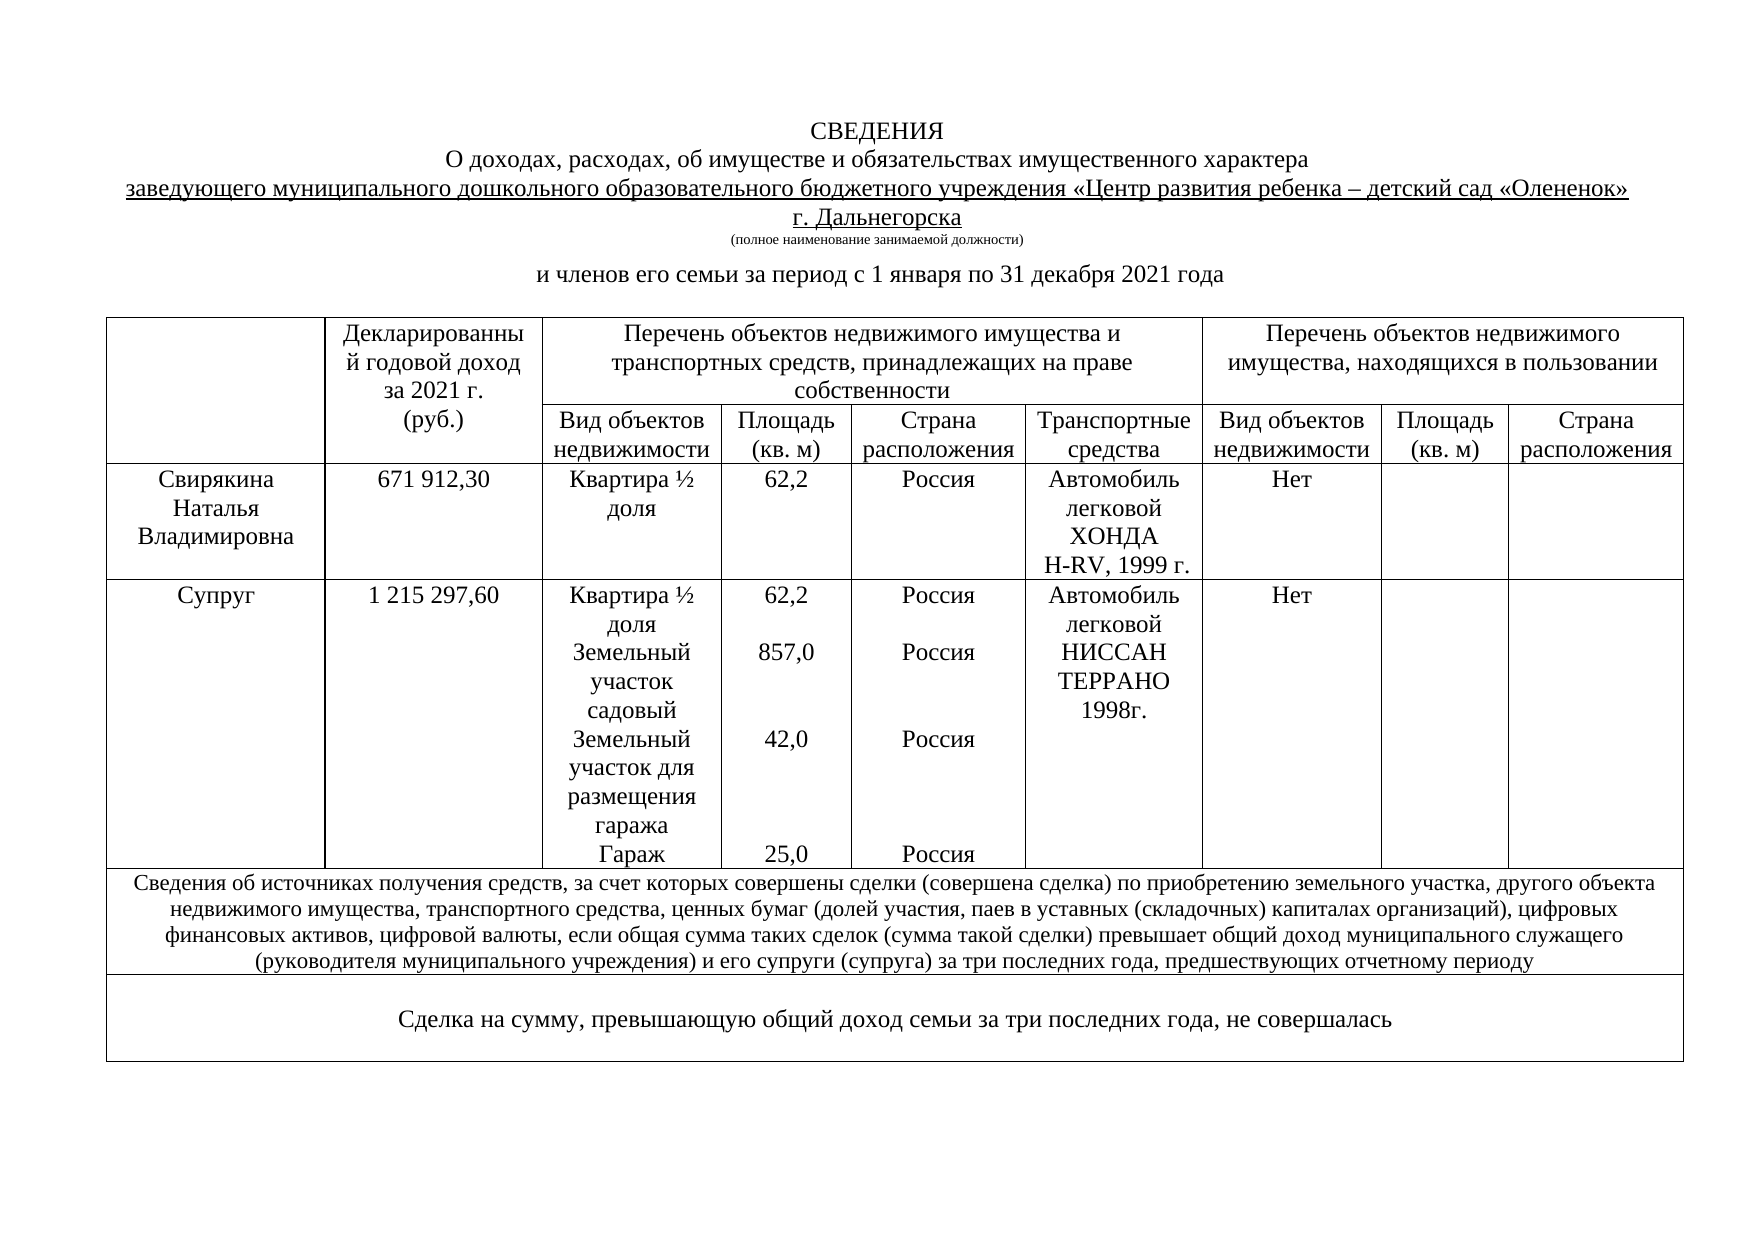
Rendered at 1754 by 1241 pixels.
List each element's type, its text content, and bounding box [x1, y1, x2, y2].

table_cell Вид объектов недвижимости [543, 405, 721, 463]
table_cell Свирякина Наталья Владимировна [107, 464, 324, 579]
table_cell 1 215 297,60 [326, 580, 542, 867]
text (полное наименование занимаемой должности) [118, 231, 1636, 259]
table_header Декларированный годовой доход за 2021 г. (руб.) [326, 318, 542, 463]
table_cell Автомобиль легковой НИССАН ТЕРРАНО 1998г. [1026, 580, 1202, 867]
table_cell Страна расположения [1509, 405, 1683, 463]
table_cell Сделка на сумму, превышающую общий доход семьи за три последних года, не совершалась [107, 975, 1683, 1061]
table_cell [1509, 580, 1683, 867]
text заведующего муниципального дошкольного образовательного бюджетного учреждения «Центр развития ребенка – детский сад «Олененок» г. Дальнегорска [118, 173, 1636, 231]
table_cell Страна расположения [852, 405, 1025, 463]
text СВЕДЕНИЯ [118, 116, 1636, 144]
table_cell Россия Россия Россия Россия [852, 580, 1025, 867]
table_cell Квартира ½ доля Земельный участок садовый Земельный участок для размещения гаража Гараж [543, 580, 721, 867]
table_cell [1382, 464, 1508, 579]
table_cell Россия [852, 464, 1025, 579]
table_cell Транспортные средства [1026, 405, 1202, 463]
table_cell Супруг [107, 580, 324, 867]
table_cell Площадь (кв. м) [1382, 405, 1508, 463]
table_cell Нет [1203, 464, 1381, 579]
table_cell Сведения об источниках получения средств, за счет которых совершены сделки (совершена сделка) по приобретению земельного участка, другого объекта недвижимого имущества, транспортного средства, ценных бумаг (долей участия, паев в уставных (складочных) капиталах организаций), цифровых финансовых активов, цифровой валюты, если общая сумма таких сделок (сумма такой сделки) превышает общий доход муниципального служащего (руководителя муниципального учреждения) и его супруги (супруга) за три последних года, предшествующих отчетному периоду [107, 869, 1683, 974]
table_cell 62,2 [722, 464, 851, 579]
text О доходах, расходах, об имуществе и обязательствах имущественного характера [118, 144, 1636, 173]
table_cell 62,2 857,0 42,0 25,0 [722, 580, 851, 867]
table_cell 671 912,30 [326, 464, 542, 579]
table_header [107, 318, 324, 463]
table_cell Нет [1203, 580, 1381, 867]
table_cell [1382, 580, 1508, 867]
text и членов его семьи за период с 1 января по 31 декабря 2021 года [118, 259, 1636, 288]
table_cell Квартира ½ доля [543, 464, 721, 579]
table_cell [1509, 464, 1683, 579]
table_cell Автомобиль легковой ХОНДА H-RV, 1999 г. [1026, 464, 1202, 579]
table_cell Площадь (кв. м) [722, 405, 851, 463]
table_header Перечень объектов недвижимого имущества и транспортных средств, принадлежащих на праве собственности [543, 318, 1202, 404]
table_header Перечень объектов недвижимого имущества, находящихся в пользовании [1203, 318, 1683, 404]
table_cell Вид объектов недвижимости [1203, 405, 1381, 463]
